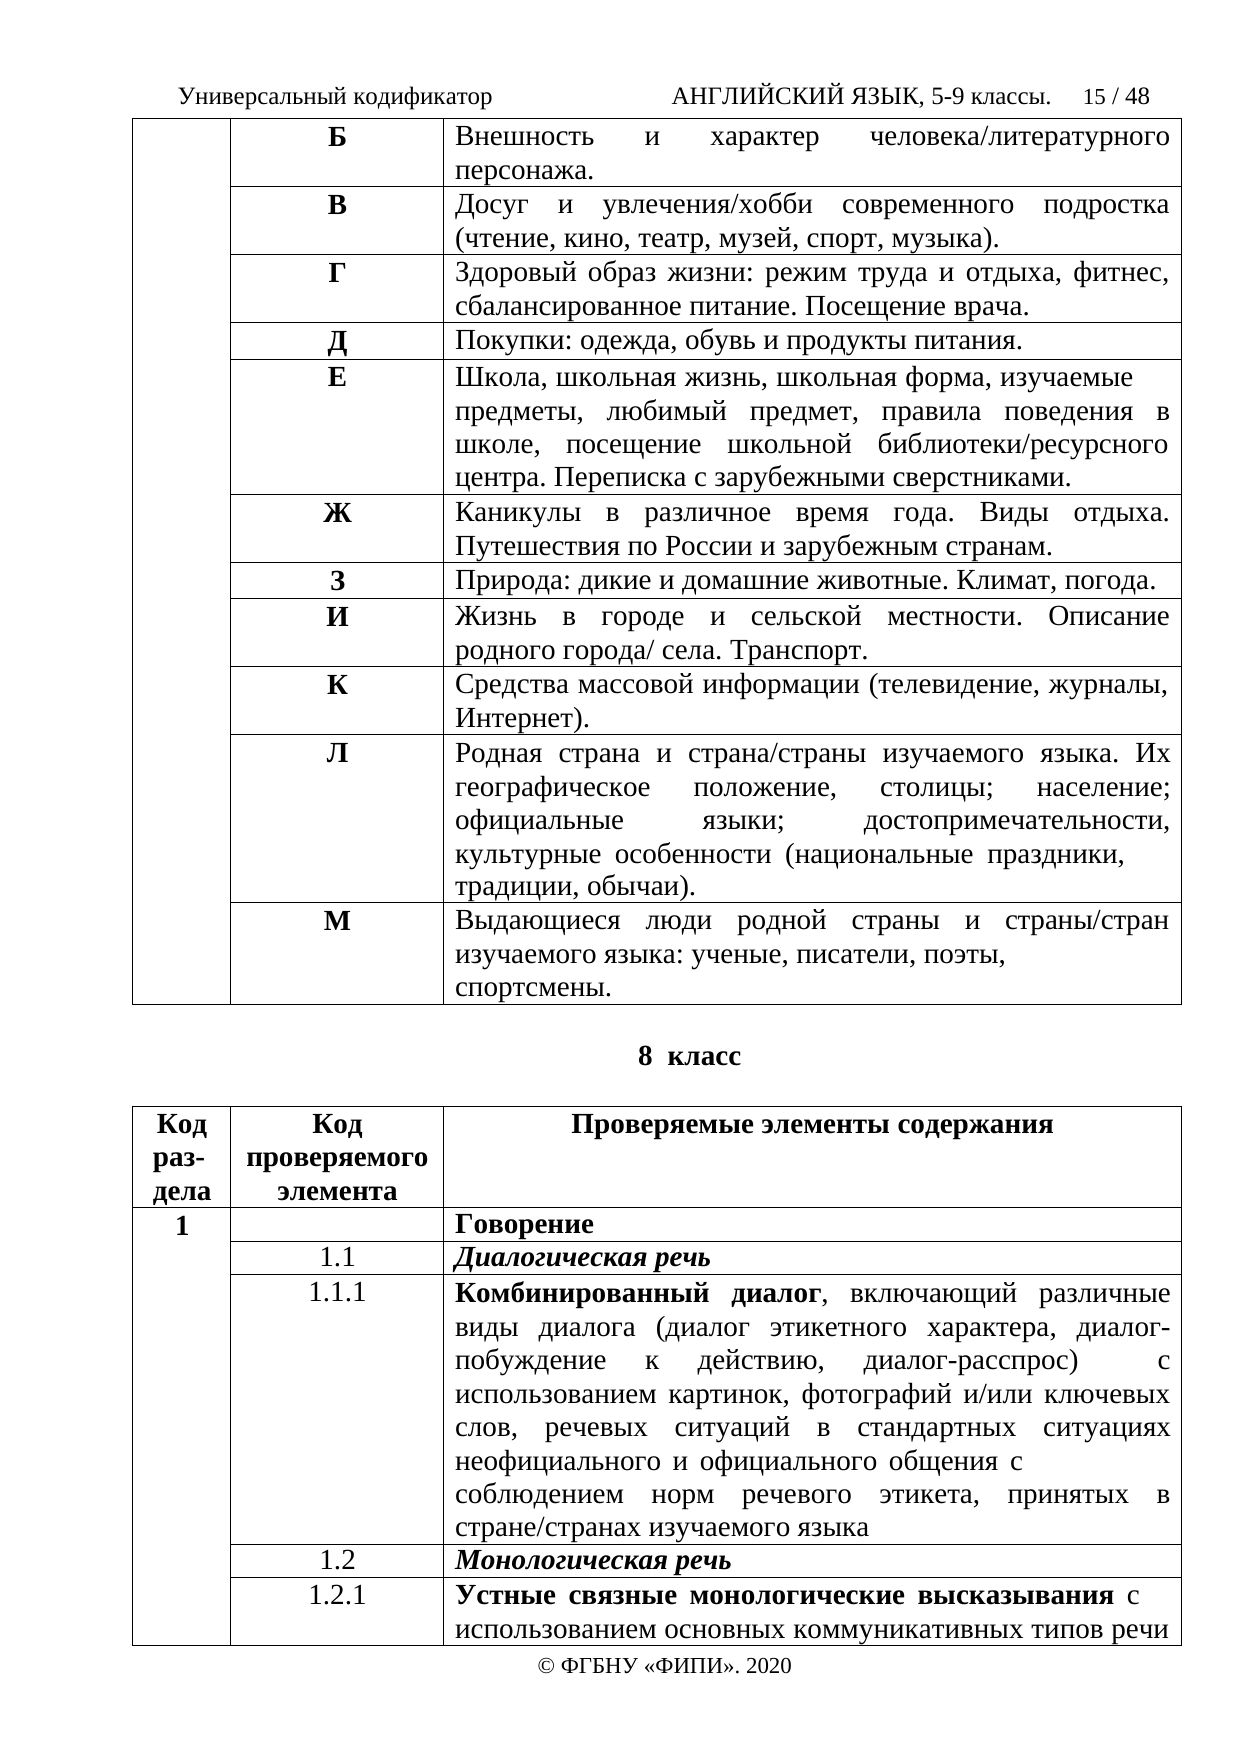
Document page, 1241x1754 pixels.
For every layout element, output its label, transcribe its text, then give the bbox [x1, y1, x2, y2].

table_cell Родная страна и страна/страны изучаемого языка. Их географическое положение, столицы; население; официальные языки; достопримечательности, культурные особенности (национальные праздники, традиции, обычаи). [444, 735, 1181, 902]
table_cell Л [231, 735, 443, 902]
table_cell Говорение [444, 1208, 1181, 1241]
table_cell Е [231, 360, 443, 494]
table_header [133, 119, 230, 1004]
table_cell М [231, 903, 443, 1004]
table_cell Монологическая речь [444, 1545, 1181, 1577]
table_cell Жизнь в городе и сельской местности. Описание родного города/ села. Транспорт. [444, 599, 1181, 666]
table_cell Д [231, 323, 443, 358]
table_header Проверяемые элементы содержания [444, 1107, 1181, 1207]
table_cell З [231, 563, 443, 598]
table_cell Покупки: одежда, обувь и продукты питания. [444, 323, 1181, 358]
table_cell В [231, 187, 443, 254]
table_cell Природа: дикие и домашние животные. Климат, погода. [444, 563, 1181, 598]
table_cell Средства массовой информации (телевидение, журналы, Интернет). [444, 667, 1181, 734]
table_cell Устные связные монологические высказывания с использованием основных коммуникативных типов речи [444, 1578, 1181, 1645]
table_cell [231, 1208, 443, 1241]
table_cell Досуг и увлечения/хобби современного подростка (чтение, кино, театр, музей, спорт, музыка). [444, 187, 1181, 254]
table_cell Комбинированный диалог, включающий различные виды диалога (диалог этикетного характера, диалог- побуждение к действию, диалог-расспрос) с использованием картинок, фотографий и/или ключевых слов, речевых ситуаций в стандартных ситуациях неофициального и официального общения с соблюдением норм речевого этикета, принятых в стране/странах изучаемого языка [444, 1275, 1181, 1543]
table_cell Школа, школьная жизнь, школьная форма, изучаемые предметы, любимый предмет, правила поведения в школе, посещение школьной библиотеки/ресурсного центра. Переписка с зарубежными сверстниками. [444, 360, 1181, 494]
table_cell Выдающиеся люди родной страны и страны/стран изучаемого языка: ученые, писатели, поэты, спортсмены. [444, 903, 1181, 1004]
table_cell Г [231, 255, 443, 322]
table_header Б [231, 119, 443, 186]
table_cell 1.2.1 [231, 1578, 443, 1645]
list класс [638, 1038, 1209, 1072]
table_cell 1.2 [231, 1545, 443, 1577]
table_cell К [231, 667, 443, 734]
table_cell Каникулы в различное время года. Виды отдыха. Путешествия по России и зарубежным странам. [444, 495, 1181, 562]
table_cell Ж [231, 495, 443, 562]
table_header Код проверяемого элемента [231, 1107, 443, 1207]
table_cell 1.1.1 [231, 1275, 443, 1543]
table_cell Диалогическая речь [444, 1242, 1181, 1274]
table_cell И [231, 599, 443, 666]
table_cell 1.1 [231, 1242, 443, 1274]
table_cell Здоровый образ жизни: режим труда и отдыха, фитнес, сбалансированное питание. Посещение врача. [444, 255, 1181, 322]
table_cell 1 [133, 1208, 230, 1645]
table_header Внешность и характер человека/литературного персонажа. [444, 119, 1181, 186]
table_header Код раз- дела [133, 1107, 230, 1207]
